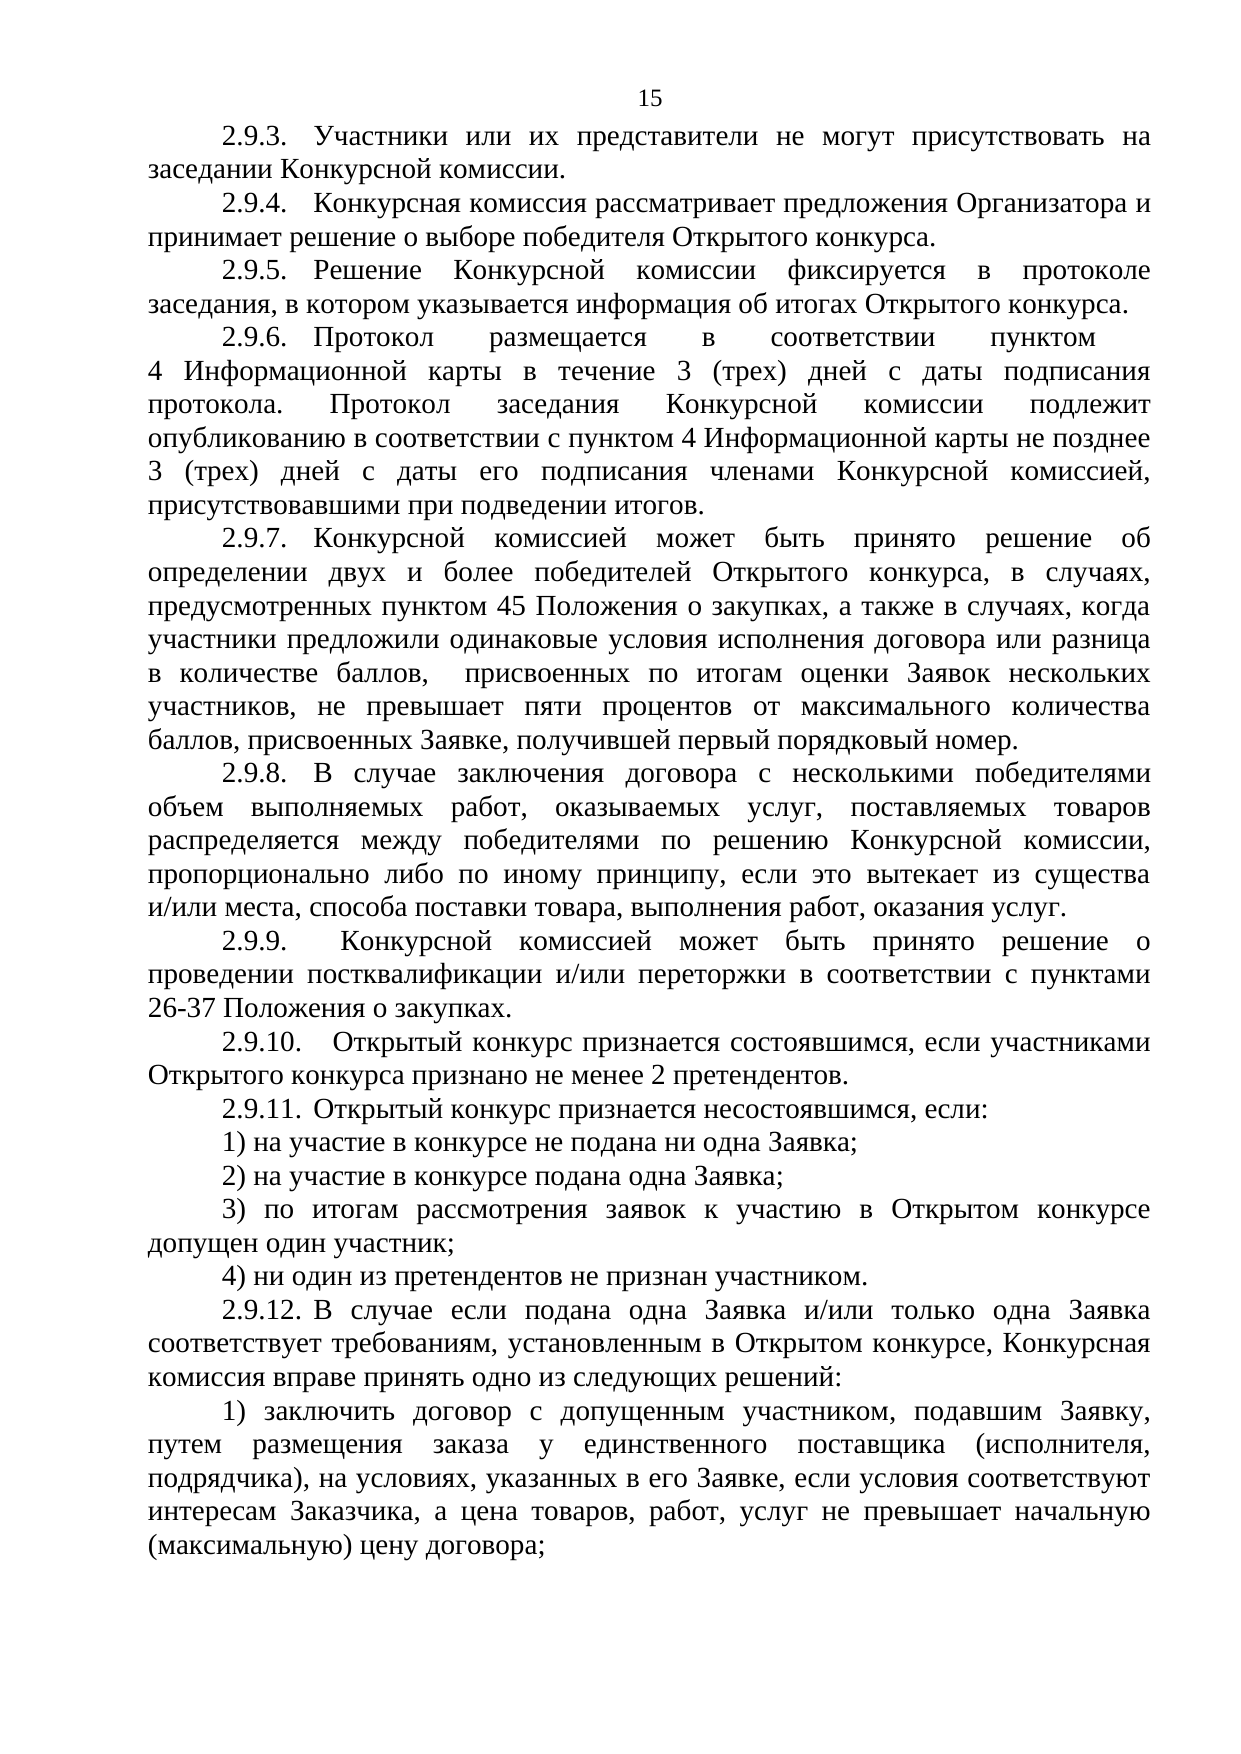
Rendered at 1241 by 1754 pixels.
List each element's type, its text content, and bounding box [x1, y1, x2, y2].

text 3) по итогам рассмотрения заявок к участию в Открытом конкурсе допущен один участник; [148, 1191, 1152, 1258]
list Конкурсной комиссией может быть принято решение об определении двух и более победителей Открытого конкурса, в случаях, предусмотренных пунктом 45 Положения о закупках, а также в случаях, когда участники предложили одинаковые условия исполнения договора или разница в количестве баллов, присвоенных по итогам оценки Заявок нескольких участников, не превышает пяти процентов от максимального количества баллов, присвоенных Заявке, получившей первый порядковый номер. [148, 521, 1152, 755]
list Протокол размещается в соответствии пунктом 4 Информационной карты в течение 3 (трех) дней с даты подписания протокола. Протокол заседания Конкурсной комиссии подлежит опубликованию в соответствии с пунктом 4 Информационной карты не позднее 3 (трех) дней с даты его подписания членами Конкурсной комиссией, присутствовавшими при подведении итогов. [148, 319, 1152, 521]
list Открытый конкурс признается состоявшимся, если участниками Открытого конкурса признано не менее 2 претендентов. [148, 1024, 1152, 1091]
text 2) на участие в конкурсе подана одна Заявка; [148, 1158, 1152, 1191]
text 1) на участие в конкурсе не подана ни одна Заявка; [148, 1124, 1152, 1158]
text 1) заключить договор с допущенным участником, подавшим Заявку, путем размещения заказа у единственного поставщика (исполнителя, подрядчика), на условиях, указанных в его Заявке, если условия соответствуют интересам Заказчика, а цена товаров, работ, услуг не превышает начальную (максимальную) цену договора; [148, 1393, 1152, 1560]
list Решение Конкурсной комиссии фиксируется в протоколе заседания, в котором указывается информация об итогах Открытого конкурса. [148, 252, 1152, 319]
list В случае если подана одна Заявка и/или только одна Заявка соответствует требованиям, установленным в Открытом конкурсе, Конкурсная комиссия вправе принять одно из следующих решений: [148, 1292, 1152, 1393]
list В случае заключения договора с несколькими победителями объем выполняемых работ, оказываемых услуг, поставляемых товаров распределяется между победителями по решению Конкурсной комиссии, пропорционально либо по иному принципу, если это вытекает из существа и/или места, способа поставки товара, выполнения работ, оказания услуг. [148, 755, 1152, 923]
list Открытый конкурс признается несостоявшимся, если: [148, 1091, 1152, 1124]
list Конкурсной комиссией может быть принято решение о проведении постквалификации и/или переторжки в соответствии с пунктами 26-37 Положения о закупках. [148, 923, 1152, 1024]
list Участники или их представители не могут присутствовать на заседании Конкурсной комиссии. [148, 118, 1152, 185]
list Конкурсная комиссия рассматривает предложения Организатора и принимает решение о выборе победителя Открытого конкурса. [148, 185, 1152, 252]
text 4) ни один из претендентов не признан участником. [148, 1258, 1152, 1292]
